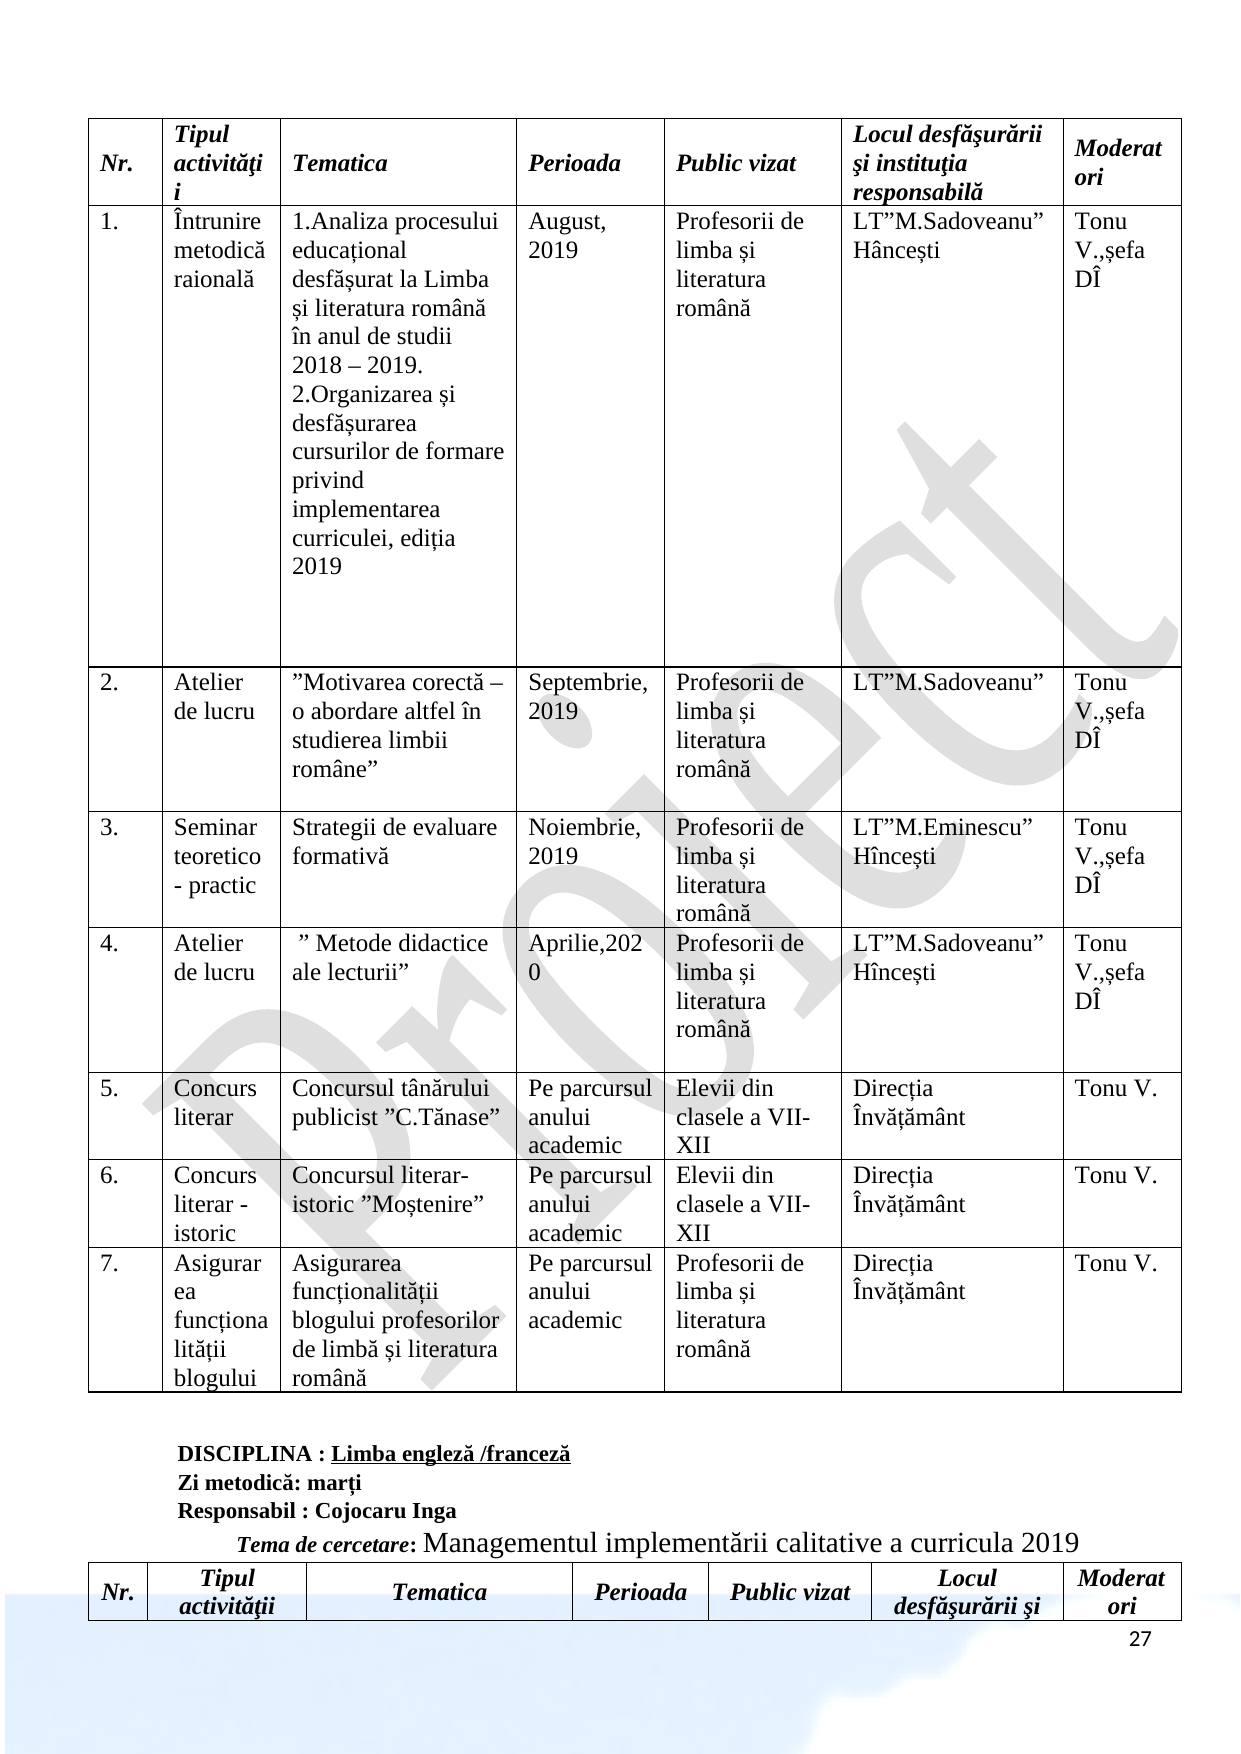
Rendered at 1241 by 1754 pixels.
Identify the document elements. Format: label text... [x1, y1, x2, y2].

table_cell Strategii de evaluare formativă [281, 812, 516, 927]
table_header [872, 1563, 1063, 1620]
table_cell LT”M.Eminescu” Hîncești [842, 812, 1063, 927]
table_cell Direcția Învățământ [842, 1073, 1063, 1159]
table_cell Septembrie,2019 [517, 668, 664, 811]
table_cell Concursul tânărului publicist ”C.Tănase” [281, 1073, 516, 1159]
table_cell Direcția Învățământ [842, 1248, 1063, 1391]
table_header Perioada [573, 1563, 708, 1620]
table_cell ” Metode didactice ale lecturii” [281, 928, 516, 1072]
table_cell 7. [89, 1248, 162, 1391]
table_cell Tonu V. [1064, 1248, 1181, 1391]
table_cell 2. [89, 668, 162, 811]
table_cell 3. [89, 812, 162, 927]
table_cell Tonu V.,șefa DÎ [1064, 928, 1181, 1072]
table_cell Elevii din clasele a VII-XII [665, 1073, 841, 1159]
table_cell 6. [89, 1160, 162, 1247]
table_cell LT”M.Sadoveanu” Hâncești [842, 206, 1063, 666]
table_cell Întrunire metodică raională [163, 206, 280, 666]
table_cell 4. [89, 928, 162, 1072]
table_header Tipul activităţii [148, 1563, 306, 1620]
table_cell Concurs literar [163, 1073, 280, 1159]
table_cell LT”M.Sadoveanu” Hîncești [842, 928, 1063, 1072]
table_cell 1. [89, 206, 162, 666]
table_cell 1.Analiza procesului educațional desfășurat la Limba și literatura română în anul de studii 2018 – 2019. 2.Organizarea și desfășurarea cursurilor de formare privind implementarea curriculei, ediția 2019 [281, 206, 516, 666]
table_header Tematica [281, 119, 516, 205]
table_cell Elevii din clasele a VII-XII [665, 1160, 841, 1247]
table_header Locul desfăşurării şi instituţia responsabilă [842, 119, 1063, 205]
table_cell Seminar teoretico- practic [163, 812, 280, 927]
table_cell Concursul literar-istoric ”Moștenire” [281, 1160, 516, 1247]
table_cell Tonu V.,șefa DÎ [1064, 206, 1181, 666]
text Zi metodică: marți [177, 1469, 1152, 1495]
table_cell Profesorii de limba și literatura română [665, 928, 841, 1072]
table_cell Concurs literar -istoric [163, 1160, 280, 1247]
table_cell LT”M.Sadoveanu” [842, 668, 1063, 811]
table_cell Profesorii de limba și literatura română [665, 1248, 841, 1391]
table_header Public vizat [665, 119, 841, 205]
table_cell Profesorii de limba și literatura română [665, 668, 841, 811]
text Tema de cercetare: Managementul implementării calitative a curricula 2019 [236, 1526, 1152, 1559]
table_header Moderatori [1064, 119, 1181, 205]
table_cell August, 2019 [517, 206, 664, 666]
text DISCIPLINA : Limba engleză /franceză [177, 1440, 1152, 1467]
table_cell Asigurarea funcționalității blogului profesorilor de limbă și literatura română [281, 1248, 516, 1391]
table_cell Profesorii de limba și literatura română [665, 812, 841, 927]
text Responsabil : Cojocaru Inga [177, 1497, 1152, 1523]
table_cell 5. [89, 1073, 162, 1159]
table_header Nr. [89, 1563, 147, 1620]
table_header Public vizat [709, 1563, 871, 1620]
table_cell Pe parcursul anului academic [517, 1248, 664, 1391]
table_cell Tonu V. [1064, 1160, 1181, 1247]
table_header Tematica [307, 1563, 572, 1620]
table_cell Aprilie,2020 [517, 928, 664, 1072]
table_header Nr. [89, 119, 162, 205]
table_cell Atelier de lucru [163, 928, 280, 1072]
table_cell Tonu V. [1064, 1073, 1181, 1159]
table_header Perioada [517, 119, 664, 205]
table_cell Profesorii de limba și literatura română [665, 206, 841, 666]
table_cell Tonu V.,șefa DÎ [1064, 668, 1181, 811]
table_cell Direcția Învățământ [842, 1160, 1063, 1247]
table_header Moderatori [1064, 1563, 1181, 1620]
table_cell Tonu V.,șefa DÎ [1064, 812, 1181, 927]
table_header Tipul activităţii [163, 119, 280, 205]
table_cell Atelier de lucru [163, 668, 280, 811]
table_cell ”Motivarea corectă – o abordare altfel în studierea limbii române” [281, 668, 516, 811]
table_cell Pe parcursul anului academic [517, 1160, 664, 1247]
table_cell Pe parcursul anului academic [517, 1073, 664, 1159]
table_cell Noiembrie,2019 [517, 812, 664, 927]
table_cell Asigurarea funcționalității blogului [163, 1248, 280, 1391]
